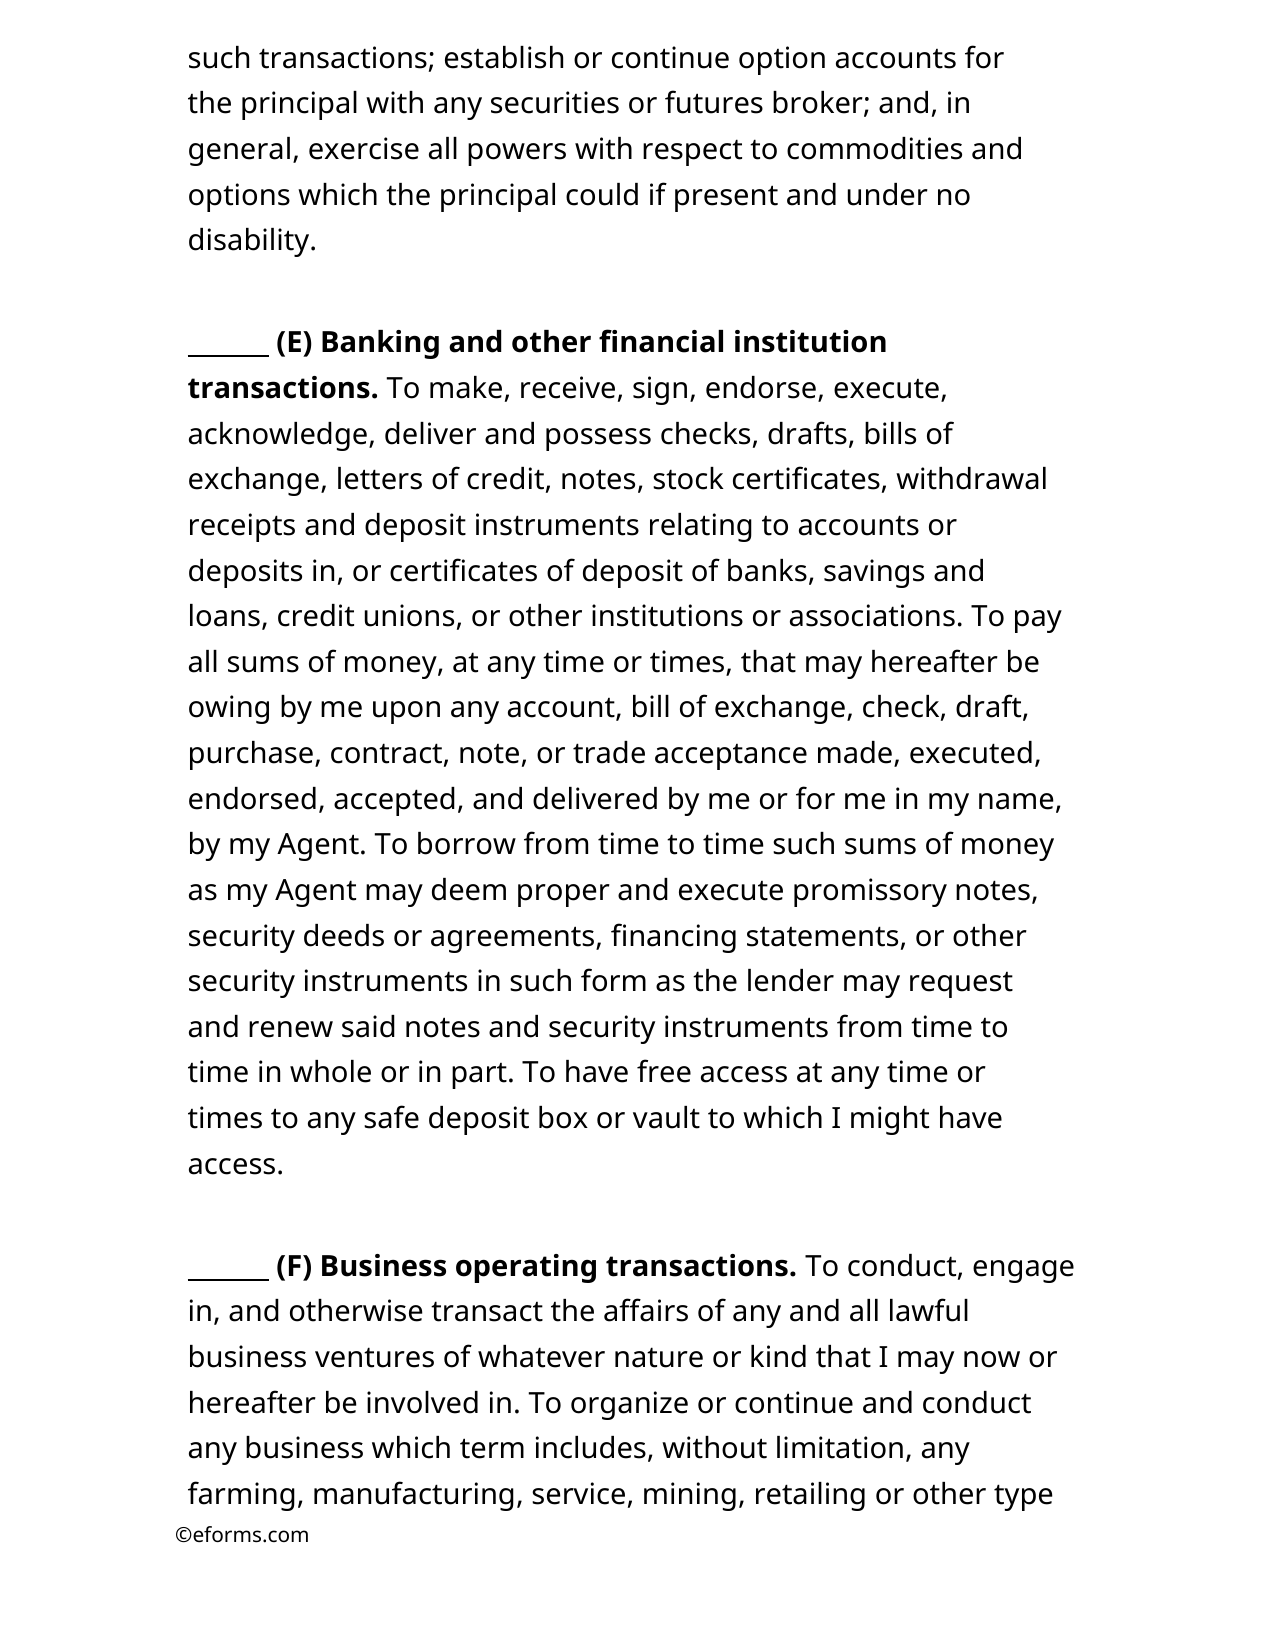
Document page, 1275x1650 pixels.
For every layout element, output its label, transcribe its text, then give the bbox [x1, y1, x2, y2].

text (E) Banking and other financial institution transactions. To make, receive, sign, endorse, execute, acknowledge, deliver and possess checks, drafts, bills of exchange, letters of credit, notes, stock certificates, withdrawal receipts and deposit instruments relating to accounts or deposits in, or certificates of deposit of banks, savings and loans, credit unions, or other institutions or associations. To pay all sums of money, at any time or times, that may hereafter be owing by me upon any account, bill of exchange, check, draft, purchase, contract, note, or trade acceptance made, executed, endorsed, accepted, and delivered by me or for me in my name, by my Agent. To borrow from time to time such sums of money as my Agent may deem proper and execute promissory notes, security deeds or agreements, financing statements, or other security instruments in such form as the lender may request and renew said notes and security instruments from time to time in whole or in part. To have free access at any time or times to any safe deposit box or vault to which I might have access. [187, 322, 1069, 1183]
text such transactions; establish or continue option accounts for the principal with any securities or futures broker; and, in general, exercise all powers with respect to commodities and options which the principal could if present and under no disability. [187, 37, 1055, 259]
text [187, 1245, 1088, 1513]
